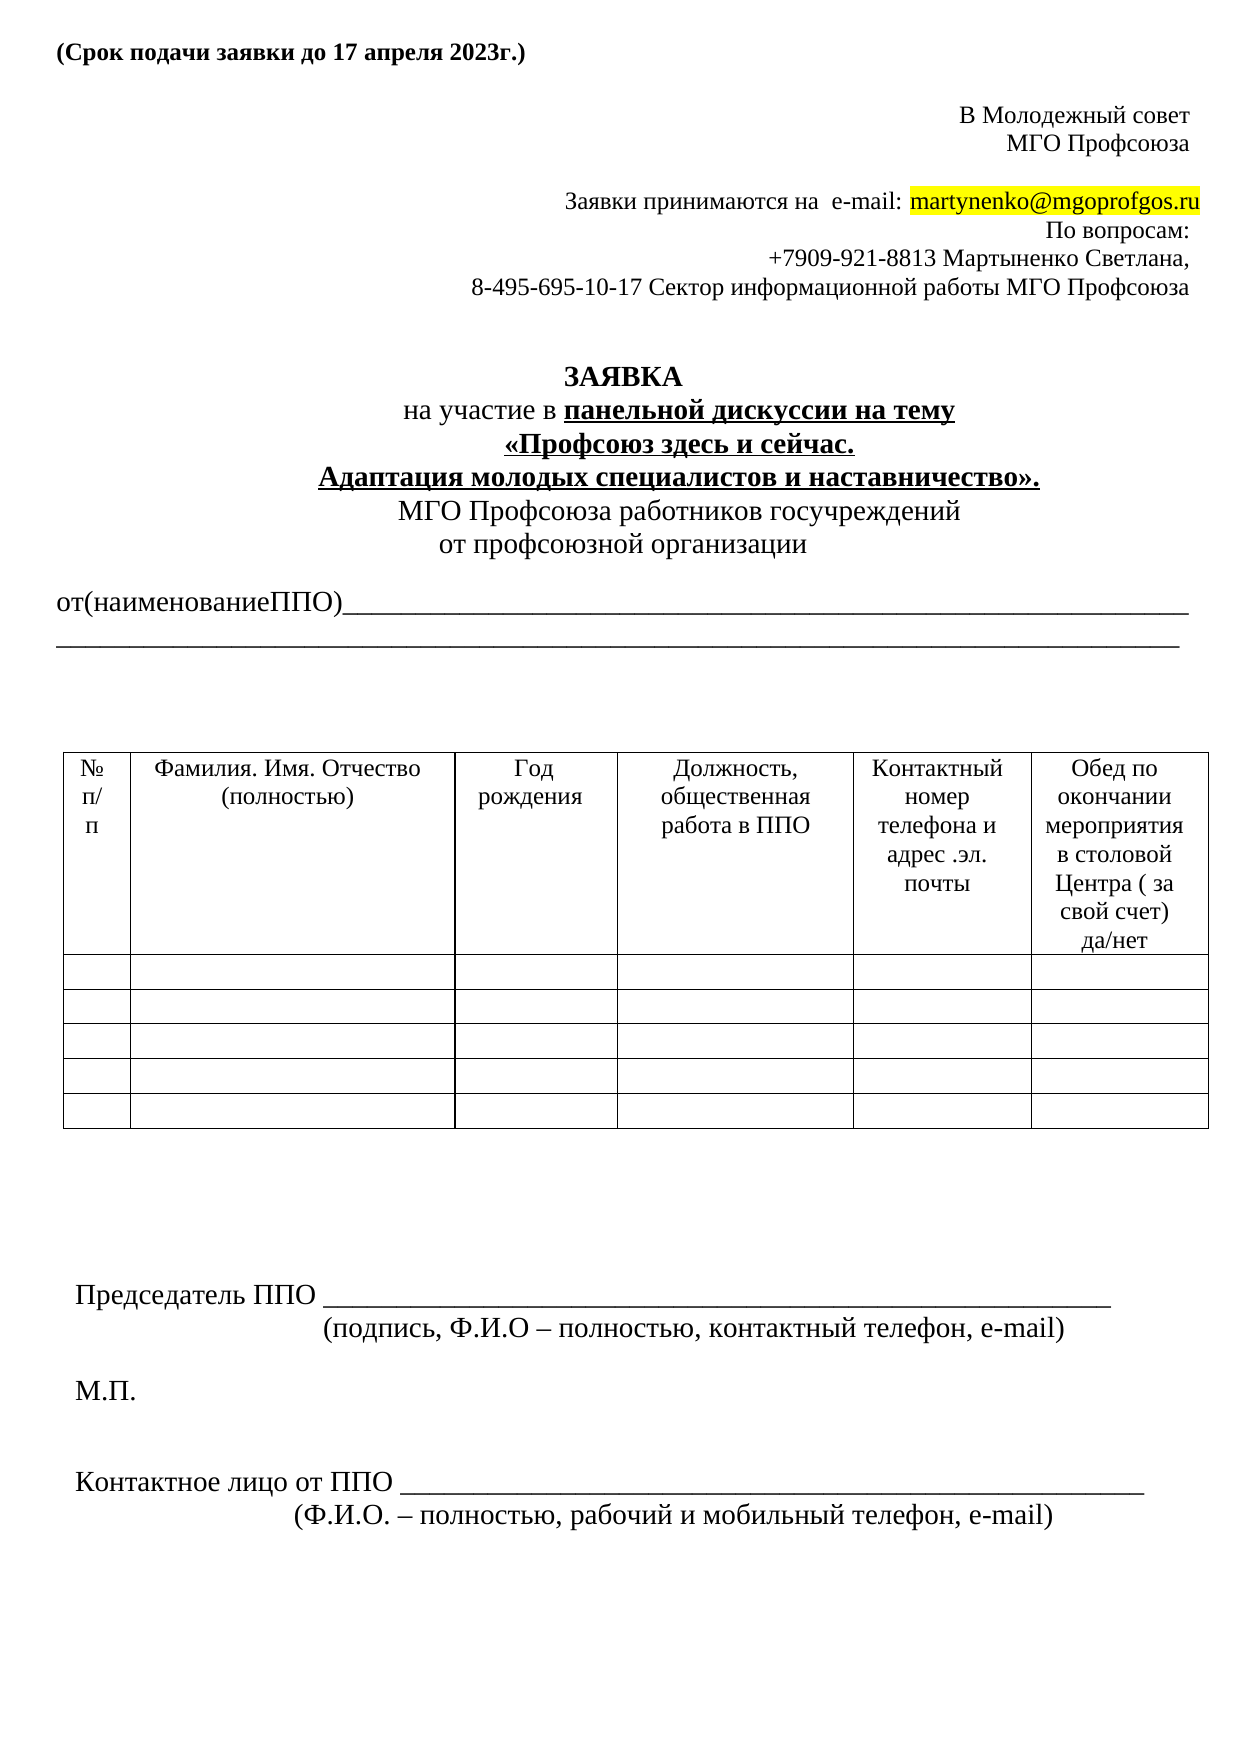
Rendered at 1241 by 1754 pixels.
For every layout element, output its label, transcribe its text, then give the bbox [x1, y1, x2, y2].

table_cell [618, 1094, 853, 1127]
table_cell [854, 990, 1031, 1023]
text МГО Профсоюза [0, 128, 1190, 157]
table_header Должность, общественная работа в ППО [618, 753, 853, 954]
table_cell [456, 1059, 617, 1093]
text В Молодежный совет [56, 100, 1190, 128]
table_cell [456, 990, 617, 1023]
table_cell [64, 1094, 130, 1127]
text М.П. [75, 1373, 1190, 1406]
table_cell [1032, 1059, 1208, 1093]
table_cell [131, 1059, 454, 1093]
text от(наименованиеППО)_______________________________________________________________________________________________________________________________________ [56, 560, 1190, 651]
text «Профсоюз здесь и сейчас. [56, 426, 1240, 459]
table_header Контактный номер телефона и адрес .эл. почты [854, 753, 1031, 954]
table_cell [854, 1059, 1031, 1093]
table_cell [64, 1059, 130, 1093]
table_cell [618, 1059, 853, 1093]
table_cell [456, 1094, 617, 1127]
table_cell [64, 955, 130, 988]
table_cell [1032, 1094, 1208, 1127]
table_cell [131, 990, 454, 1023]
table_cell [618, 990, 853, 1023]
text на участие в панельной дискуссии на тему [56, 392, 1240, 426]
table_cell [1032, 1024, 1208, 1058]
table_cell [854, 1024, 1031, 1058]
text Заявки принимаются на e-mail: martynenko@mgoprofgos.ru [0, 186, 910, 215]
table_cell [131, 1024, 454, 1058]
text Контактное лицо от ППО ___________________________________________________ [75, 1464, 1190, 1497]
text Председатель ППО ______________________________________________________ [75, 1277, 1190, 1311]
table_cell [456, 1024, 617, 1058]
text 8-495-695-10-17 Сектор информационной работы МГО Профсоюза [56, 272, 1190, 301]
table_cell [1032, 990, 1208, 1023]
table_cell [854, 1094, 1031, 1127]
table_header Фамилия. Имя. Отчество (полностью) [131, 753, 454, 954]
text (Срок подачи заявки до 17 апреля 2023г.) [56, 37, 1190, 66]
text (Ф.И.О. – полностью, рабочий и мобильный телефон, e-mail) [75, 1497, 1190, 1531]
table_cell [1032, 955, 1208, 988]
table_cell [618, 955, 853, 988]
text Адаптация молодых специалистов и наставничество». МГО Профсоюза работников госучреждений [56, 459, 1240, 526]
table_cell [64, 1024, 130, 1058]
table_cell [618, 1024, 853, 1058]
text По вопросам: [56, 215, 1190, 243]
table_header Обед по окончании мероприятия в столовой Центра ( за свой счет) да/нет [1032, 753, 1208, 954]
table_header № п/п [64, 753, 130, 954]
table_cell [854, 955, 1031, 988]
table_cell [456, 955, 617, 988]
table_cell [131, 955, 454, 988]
text (подпись, Ф.И.О – полностью, контактный телефон, e-mail) [75, 1311, 1190, 1344]
table_header Год рождения [456, 753, 617, 954]
text ЗАЯВКА [56, 359, 1190, 392]
text +7909-921-8813 Мартыненко Светлана, [56, 243, 1190, 272]
table_cell [131, 1094, 454, 1127]
table_cell [64, 990, 130, 1023]
text от профсоюзной организации [56, 526, 1190, 560]
